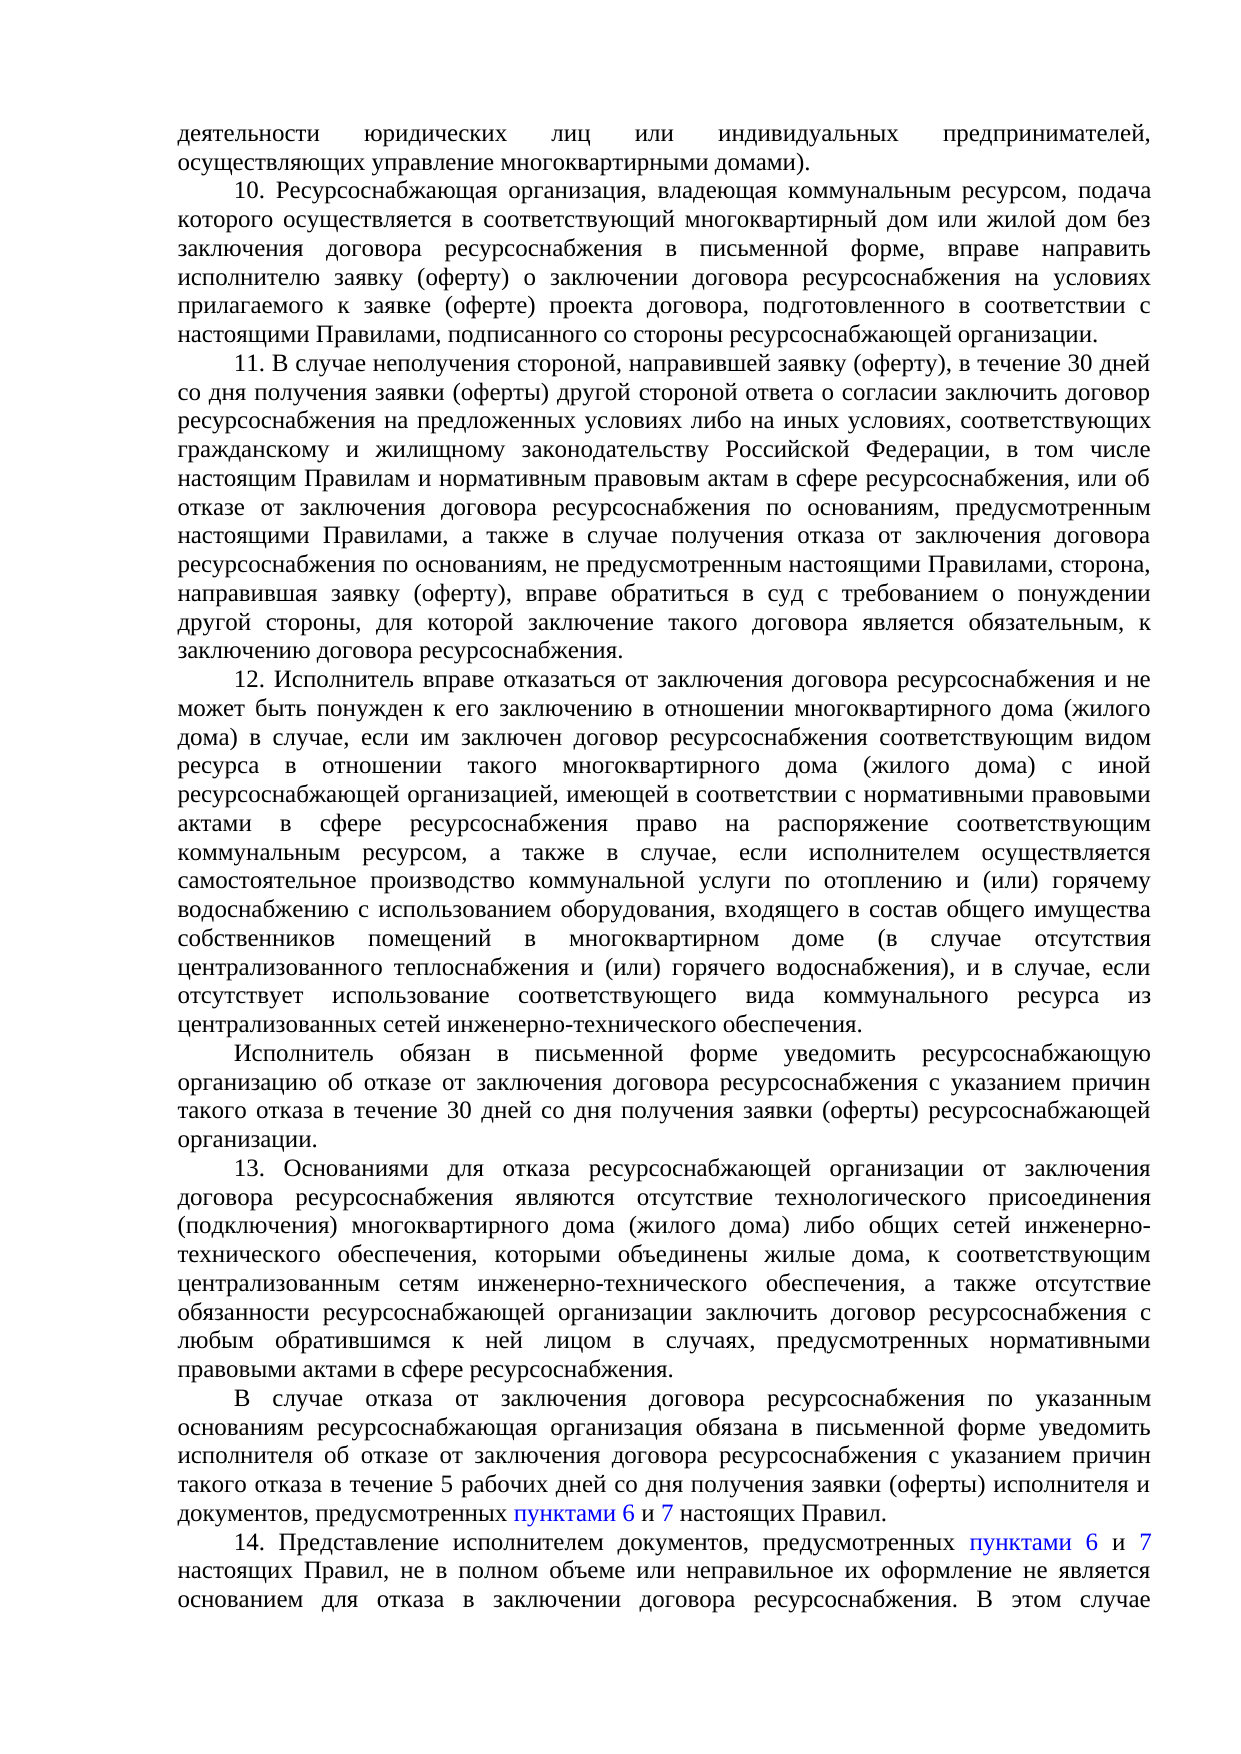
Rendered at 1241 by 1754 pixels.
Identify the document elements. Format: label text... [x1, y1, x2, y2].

text 11. В случае неполучения стороной, направившей заявку (оферту), в течение 30 дней со дня получения заявки (оферты) другой стороной ответа о согласии заключить договор ресурсоснабжения на предложенных условиях либо на иных условиях, соответствующих гражданскому и жилищному законодательству Российской Федерации, в том числе настоящим Правилам и нормативным правовым актам в сфере ресурсоснабжения, или об отказе от заключения договора ресурсоснабжения по основаниям, предусмотренным настоящими Правилами, а также в случае получения отказа от заключения договора ресурсоснабжения по основаниям, не предусмотренным настоящими Правилами, сторона, направившая заявку (оферту), вправе обратиться в суд с требованием о понуждении другой стороны, для которой заключение такого договора является обязательным, к заключению договора ресурсоснабжения. [177, 348, 1152, 664]
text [177, 1527, 1152, 1613]
text Исполнитель обязан в письменной форме уведомить ресурсоснабжающую организацию об отказе от заключения договора ресурсоснабжения с указанием причин такого отказа в течение 30 дней со дня получения заявки (оферты) ресурсоснабжающей организации. [177, 1038, 1152, 1153]
text 12. Исполнитель вправе отказаться от заключения договора ресурсоснабжения и не может быть понужден к его заключению в отношении многоквартирного дома (жилого дома) в случае, если им заключен договор ресурсоснабжения соответствующим видом ресурса в отношении такого многоквартирного дома (жилого дома) с иной ресурсоснабжающей организацией, имеющей в соответствии с нормативными правовыми актами в сфере ресурсоснабжения право на распоряжение соответствующим коммунальным ресурсом, а также в случае, если исполнителем осуществляется самостоятельное производство коммунальной услуги по отоплению и (или) горячему водоснабжению с использованием оборудования, входящего в состав общего имущества собственников помещений в многоквартирном доме (в случае отсутствия централизованного теплоснабжения и (или) горячего водоснабжения), и в случае, если отсутствует использование соответствующего вида коммунального ресурса из централизованных сетей инженерно-технического обеспечения. [177, 664, 1152, 1038]
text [177, 118, 1152, 176]
text 10. Ресурсоснабжающая организация, владеющая коммунальным ресурсом, подача которого осуществляется в соответствующий многоквартирный дом или жилой дом без заключения договора ресурсоснабжения в письменной форме, вправе направить исполнителю заявку (оферту) о заключении договора ресурсоснабжения на условиях прилагаемого к заявке (оферте) проекта договора, подготовленного в соответствии с настоящими Правилами, подписанного со стороны ресурсоснабжающей организации. [177, 176, 1152, 348]
text В случае отказа от заключения договора ресурсоснабжения по указанным основаниям ресурсоснабжающая организация обязана в письменной форме уведомить исполнителя об отказе от заключения договора ресурсоснабжения с указанием причин такого отказа в течение 5 рабочих дней со дня получения заявки (оферты) исполнителя и документов, предусмотренных пунктами 6 и 7 настоящих Правил. [177, 1383, 1152, 1527]
text 13. Основаниями для отказа ресурсоснабжающей организации от заключения договора ресурсоснабжения являются отсутствие технологического присоединения (подключения) многоквартирного дома (жилого дома) либо общих сетей инженерно-технического обеспечения, которыми объединены жилые дома, к соответствующим централизованным сетям инженерно-технического обеспечения, а также отсутствие обязанности ресурсоснабжающей организации заключить договор ресурсоснабжения с любым обратившимся к ней лицом в случаях, предусмотренных нормативными правовыми актами в сфере ресурсоснабжения. [177, 1153, 1152, 1383]
